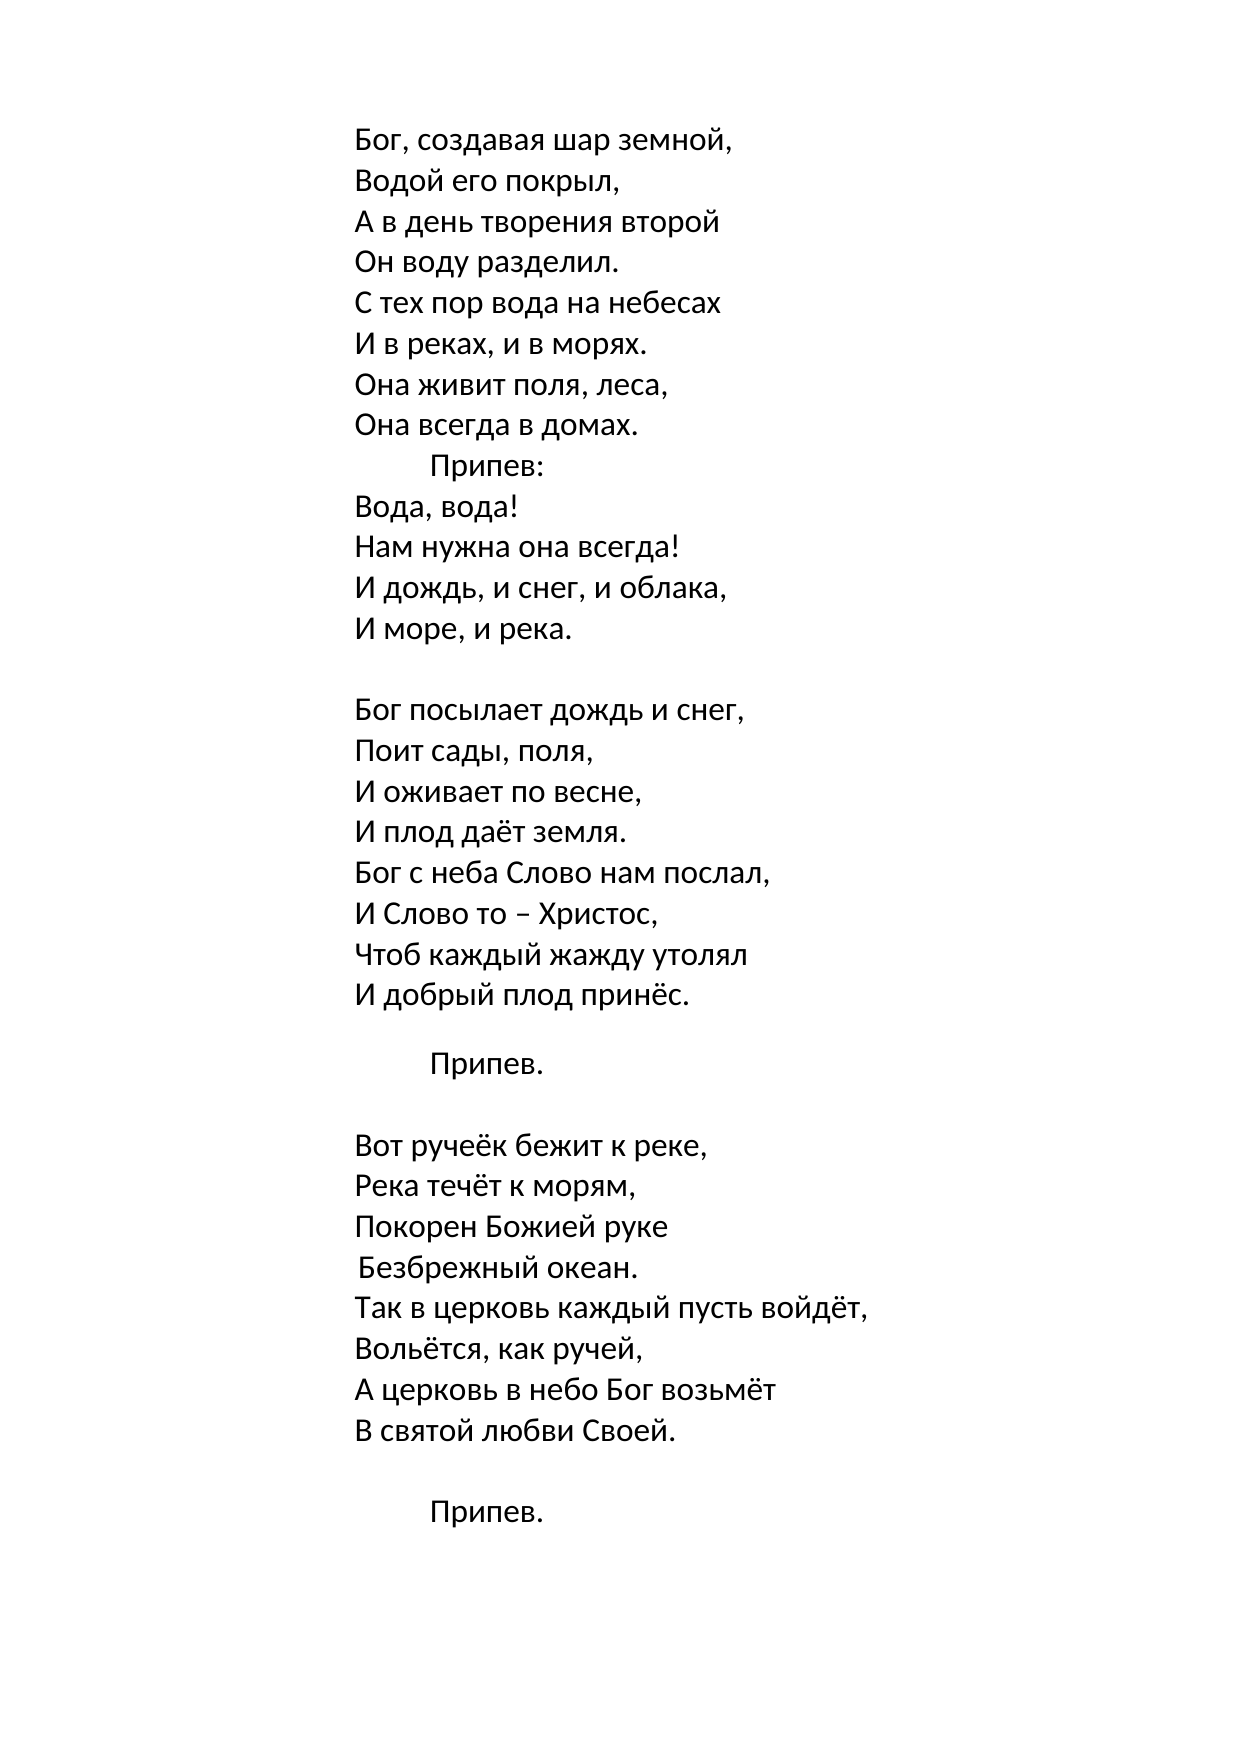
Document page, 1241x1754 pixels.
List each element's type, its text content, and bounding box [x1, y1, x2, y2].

text А в день творения второй [354, 199, 1152, 240]
text Она всегда в домах. [354, 403, 1152, 444]
text Бог с неба Слово нам послал, [354, 851, 1152, 892]
text Вот ручеёк бежит к реке, [354, 1124, 1152, 1164]
text Безбрежный океан. [177, 1246, 1152, 1287]
text Так в церковь каждый пусть войдёт, [354, 1287, 1152, 1327]
text Вода, вода! [354, 485, 1152, 525]
text Чтоб каждый жажду утолял [354, 933, 1152, 973]
text Поит сады, поля, [354, 729, 1152, 770]
text И Слово то – Христос, [354, 892, 1152, 933]
text Водой его покрыл, [354, 159, 1152, 199]
text Покорен Божией руке [354, 1205, 1152, 1246]
text И оживает по весне, [354, 770, 1152, 811]
text С тех пор вода на небесах [354, 281, 1152, 322]
text И море, и река. [354, 607, 1152, 648]
text Бог посылает дождь и снег, [354, 688, 1152, 729]
text Припев: [354, 444, 1152, 485]
text Река течёт к морям, [354, 1164, 1152, 1205]
text Припев. [354, 1490, 1152, 1531]
text И в реках, и в морях. [354, 322, 1152, 362]
text И добрый плод принёс. [354, 973, 1152, 1014]
text Бог, создавая шар земной, [354, 118, 1152, 159]
text Нам нужна она всегда! [354, 525, 1152, 566]
text Она живит поля, леса, [354, 362, 1152, 403]
text А церковь в небо Бог возьмёт [354, 1368, 1152, 1409]
text Вольётся, как ручей, [354, 1327, 1152, 1368]
text Припев. [354, 1042, 1152, 1083]
text Он воду разделил. [354, 240, 1152, 281]
text В святой любви Своей. [354, 1409, 1152, 1449]
text И дождь, и снег, и облака, [354, 566, 1152, 607]
text И плод даёт земля. [354, 811, 1152, 851]
